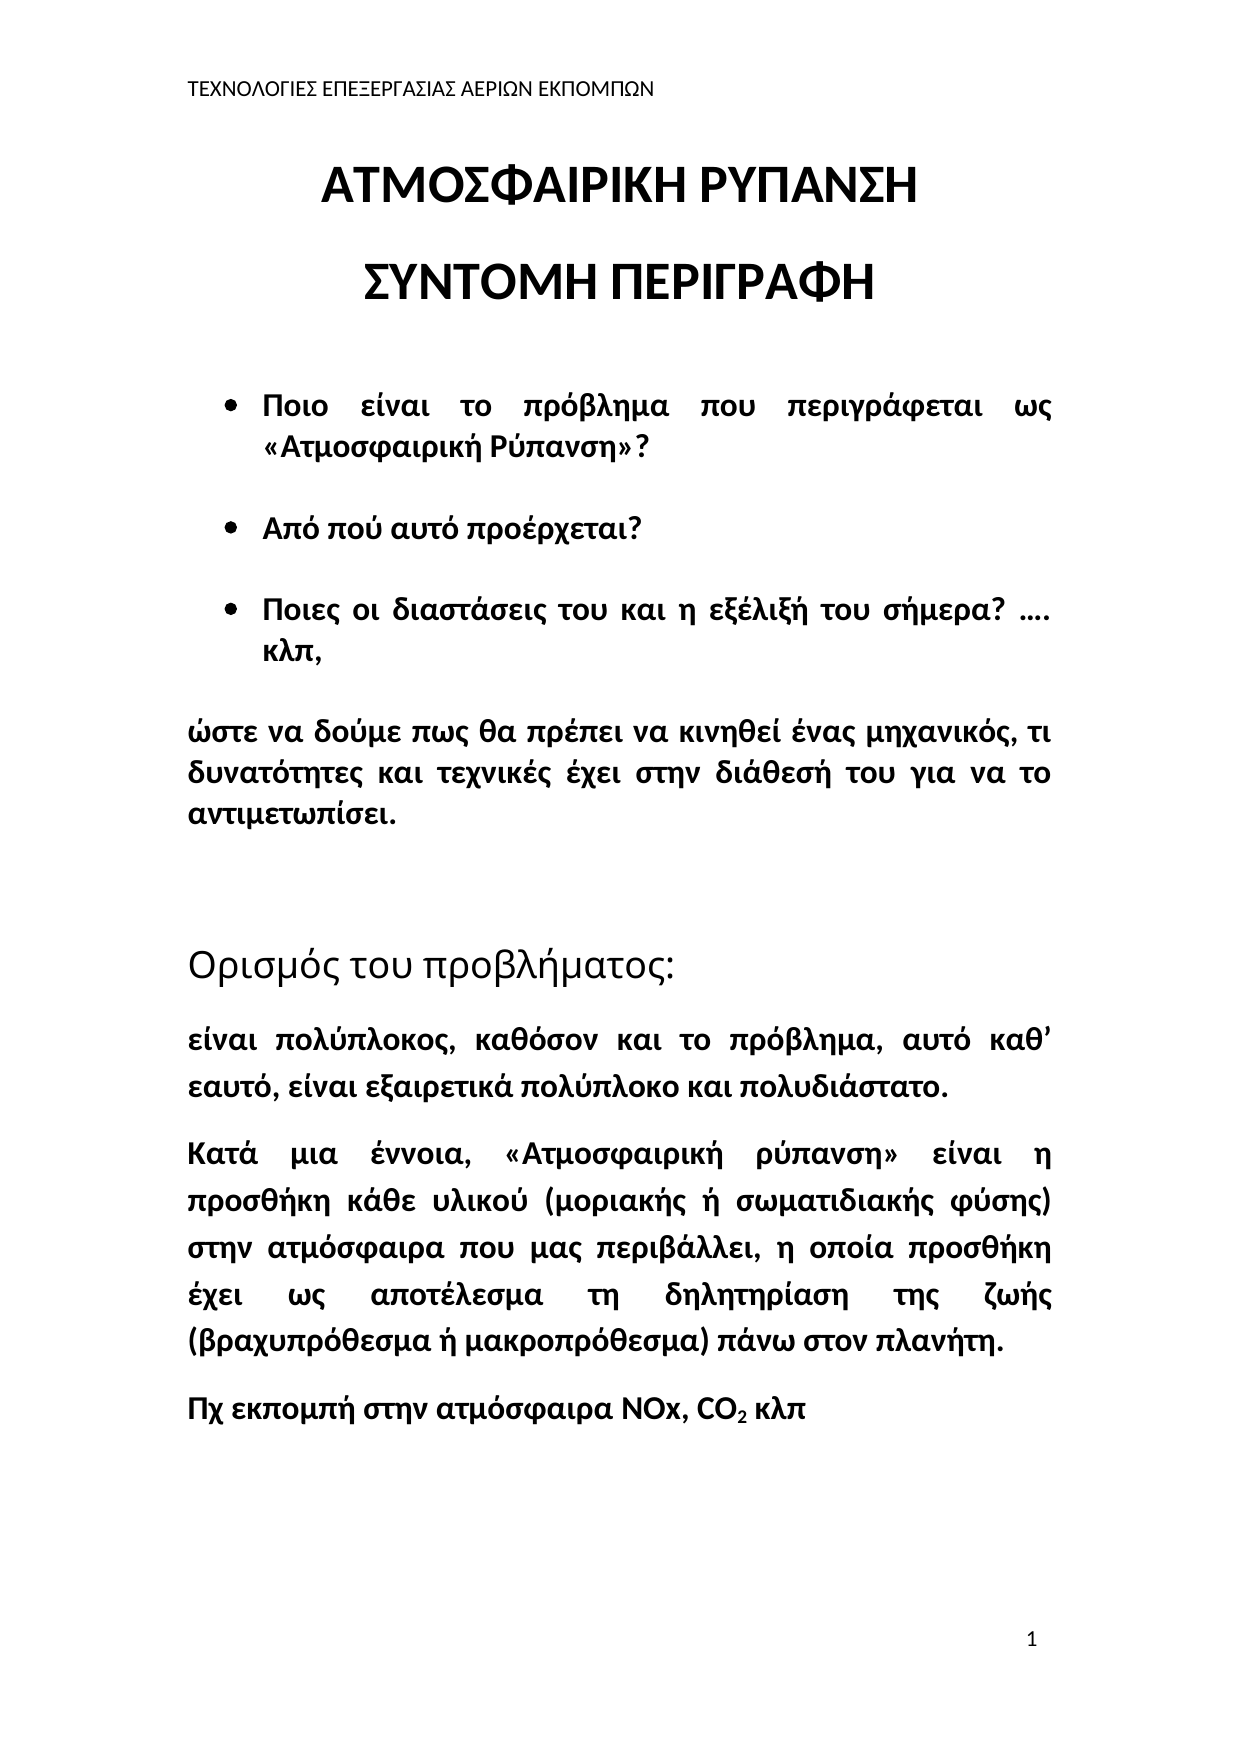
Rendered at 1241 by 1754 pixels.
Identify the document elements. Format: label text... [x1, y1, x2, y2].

text Πχ εκπομπή στην ατμόσφαιρα NOx, CO2 κλπ [187, 1387, 1053, 1428]
text ΣΥΝΤΟΜΗ ΠΕΡΙΓΡΑΦΗ [187, 247, 1053, 313]
text Ορισμός του προβλήματος: [187, 938, 1053, 989]
list Ποιο είναι το πρόβλημα που περιγράφεται ως «Ατμοσφαιρική Ρύπανση»? [225, 384, 1053, 466]
text είναι πολύπλοκος, καθόσον και το πρόβλημα, αυτό καθ’ εαυτό, είναι εξαιρετικά πολύπλοκο και πολυδιάστατο. [187, 1018, 1053, 1106]
text ώστε να δούμε πως θα πρέπει να κινηθεί ένας μηχανικός, τι δυνατότητες και τεχνικές έχει στην διάθεσή του για να το αντιμετωπίσει. [187, 710, 1053, 832]
list Από πού αυτό προέρχεται? [225, 507, 1053, 547]
text ΑΤΜΟΣΦΑΙΡΙΚΗ ΡΥΠΑΝΣΗ [187, 150, 1053, 216]
list Ποιες οι διαστάσεις του και η εξέλιξή του σήμερα? …. κλπ, [225, 588, 1053, 669]
text Κατά μια έννοια, «Ατμοσφαιρική ρύπανση» είναι η προσθήκη κάθε υλικού (μοριακής ή σωματιδιακής φύσης) στην ατμόσφαιρα που μας περιβάλλει, η οποία προσθήκη έχει ως αποτέλεσμα τη δηλητηρίαση της ζωής (βραχυπρόθεσμα ή μακροπρόθεσμα) πάνω στον πλανήτη. [187, 1132, 1053, 1360]
